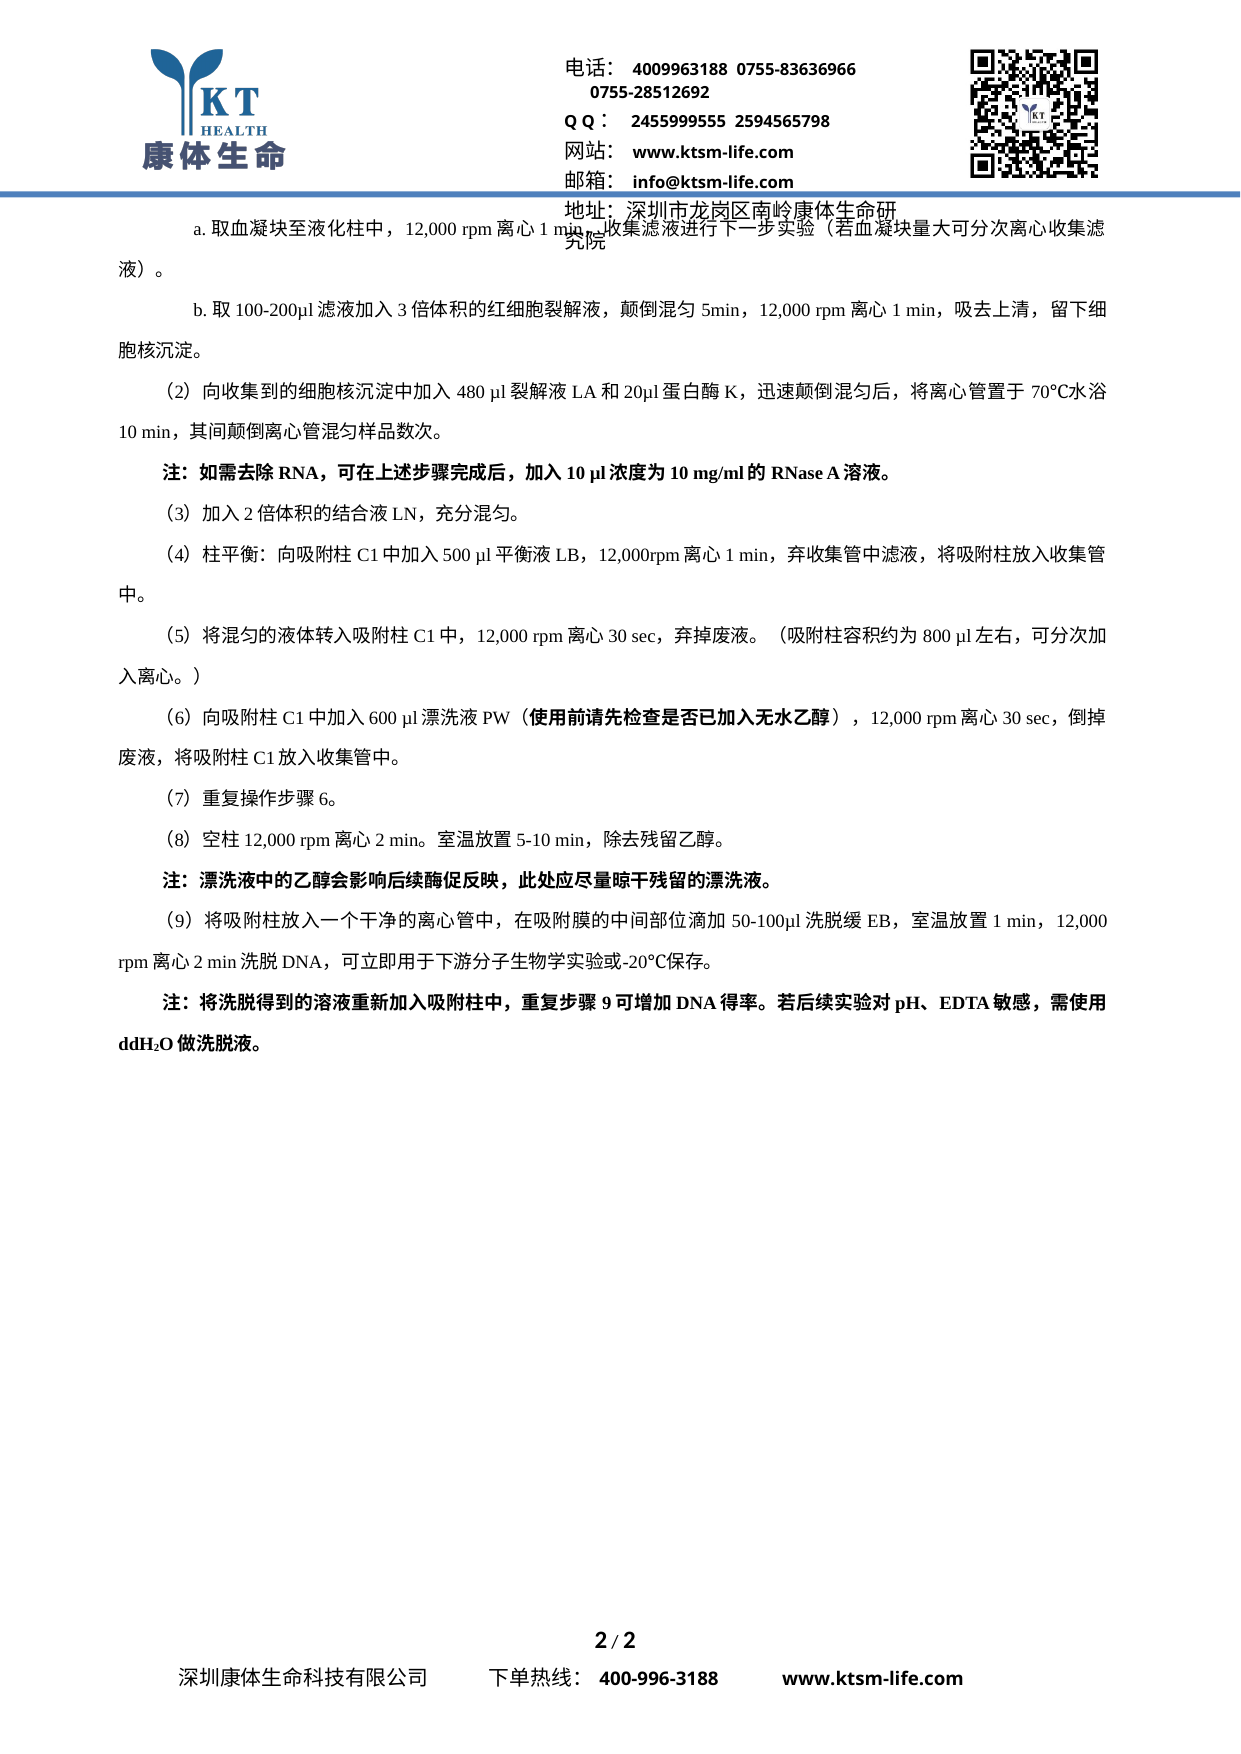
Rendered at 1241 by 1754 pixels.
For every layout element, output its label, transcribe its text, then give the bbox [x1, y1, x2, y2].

text （7）重复操作步骤6。 [118, 784, 1107, 811]
list 取100-200µl滤液加入3倍体积的红细胞裂解液，颠倒混匀5min，12,000 rpm离心1 min，吸去上清，留下细胞核沉淀。 [118, 295, 1107, 363]
text 注：将洗脱得到的溶液重新加入吸附柱中，重复步骤9可增加DNA得率。若后续实验对pH、EDTA敏感，需使用ddH2O做洗脱液。 [118, 987, 1107, 1055]
picture [98, 11, 313, 213]
text （3）加入2倍体积的结合液LN，充分混匀。 [118, 499, 1107, 526]
list 向收集到的细胞核沉淀中加入480 µl裂解液LA和20µl蛋白酶K，迅速颠倒混匀后，将离心管置于70℃水浴10 min，其间颠倒离心管混匀样品数次。 [118, 376, 1107, 444]
text （8）空柱12,000 rpm离心2 min。室温放置5-10 min，除去残留乙醇。 [118, 824, 1107, 852]
text （4）柱平衡：向吸附柱C1中加入500 µl平衡液LB，12,000rpm离心1 min，弃收集管中滤液，将吸附柱放入收集管中。 [118, 539, 1107, 607]
list 取血凝块至液化柱中，12,000 rpm离心1 min，收集滤液进行下一步实验（若血凝块量大可分次离心收集滤液）。 [118, 213, 1107, 281]
text （5）将混匀的液体转入吸附柱C1中，12,000 rpm离心30 sec，弃掉废液。（吸附柱容积约为800 µl左右，可分次加入离心。） [118, 621, 1107, 689]
text （6）向吸附柱C1中加入600 µl漂洗液PW（使用前请先检查是否已加入无水乙醇），12,000 rpm离心30 sec，倒掉废液，将吸附柱C1放入收集管中。 [118, 702, 1107, 770]
picture [960, 39, 1108, 188]
text 注：漂洗液中的乙醇会影响后续酶促反映，此处应尽量晾干残留的漂洗液。 [162, 865, 1107, 892]
text （9）将吸附柱放入一个干净的离心管中，在吸附膜的中间部位滴加50-100µl洗脱缓EB，室温放置1 min，12,000 rpm离心2 min洗脱DNA，可立即用于下游分子生物学实验或-20℃保存。 [118, 906, 1107, 974]
text 注：如需去除RNA，可在上述步骤完成后，加入10 µl浓度为10 mg/ml的 RNase A 溶液。 [162, 458, 1107, 485]
